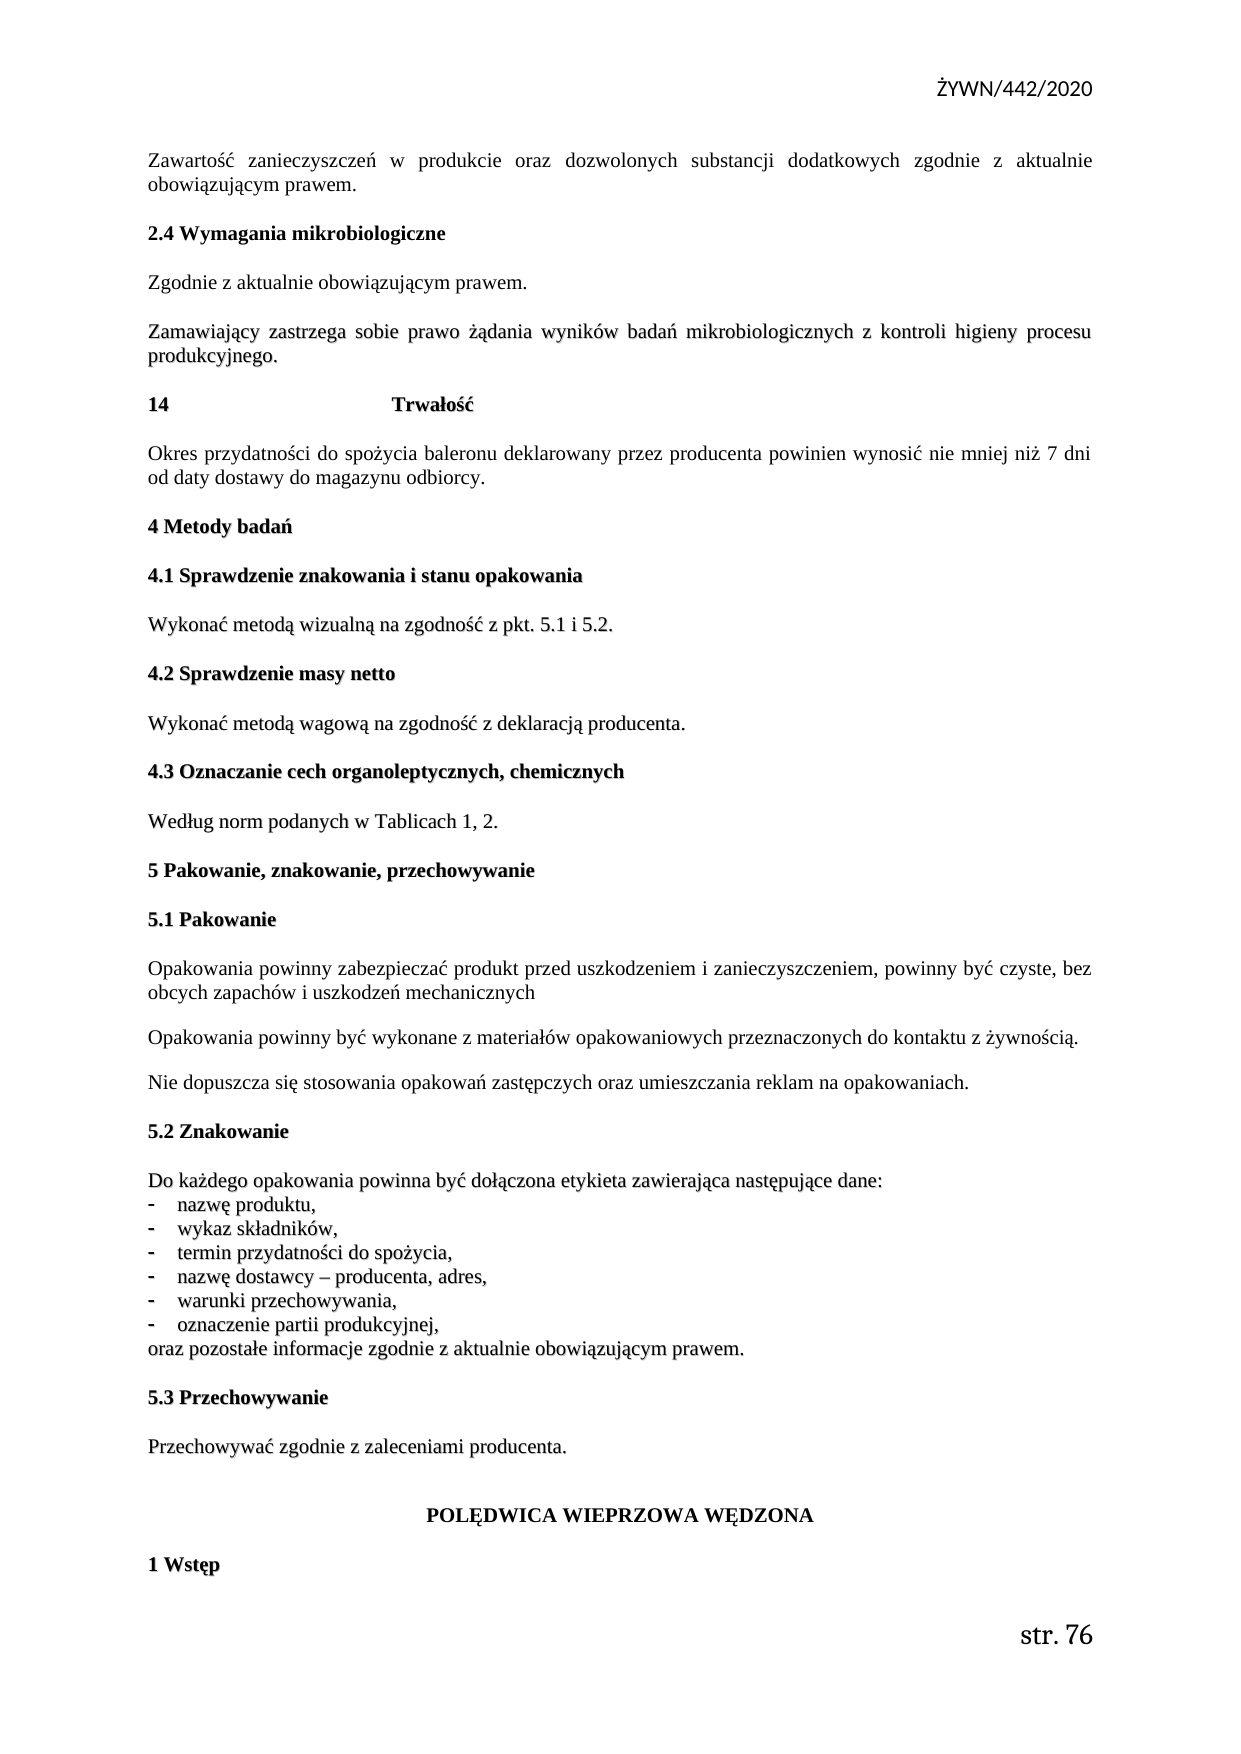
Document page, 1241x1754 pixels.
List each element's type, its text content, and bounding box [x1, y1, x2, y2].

text Wykonać metodą wizualną na zgodność z pkt. 5.1 i 5.2. [148, 612, 1093, 636]
text 5.1 Pakowanie [148, 907, 1093, 931]
text Przechowywać zgodnie z zaleceniami producenta. [148, 1434, 1093, 1458]
text 2.4 Wymagania mikrobiologiczne [148, 221, 1093, 245]
text 4.1 Sprawdzenie znakowania i stanu opakowania [148, 563, 1093, 587]
list Trwałość [148, 392, 1093, 416]
text 1 Wstęp [148, 1552, 1093, 1576]
text Okres przydatności do spożycia baleronu deklarowany przez producenta powinien wynosić nie mniej niż 7 dni od daty dostawy do magazynu odbiorcy. [148, 441, 1093, 489]
text 4.3 Oznaczanie cech organoleptycznych, chemicznych [148, 759, 1093, 783]
text Nie dopuszcza się stosowania opakowań zastępczych oraz umieszczania reklam na opakowaniach. [148, 1069, 1093, 1094]
list wykaz składników, [148, 1216, 1093, 1240]
text 4.2 Sprawdzenie masy netto [148, 661, 1093, 685]
text Opakowania powinny zabezpieczać produkt przed uszkodzeniem i zanieczyszczeniem, powinny być czyste, bez obcych zapachów i uszkodzeń mechanicznych [148, 956, 1093, 1004]
text Zamawiający zastrzega sobie prawo żądania wyników badań mikrobiologicznych z kontroli higieny procesu produkcyjnego. [148, 319, 1093, 367]
list termin przydatności do spożycia, [148, 1240, 1093, 1264]
list nazwę dostawcy – producenta, adres, [148, 1264, 1093, 1288]
text Do każdego opakowania powinna być dołączona etykieta zawierająca następujące dane: [148, 1168, 1093, 1192]
text 5.3 Przechowywanie [148, 1385, 1093, 1409]
list oznaczenie partii produkcyjnej, [148, 1312, 1093, 1336]
text Zawartość zanieczyszczeń w produkcie oraz dozwolonych substancji dodatkowych zgodnie z aktualnie obowiązującym prawem. [148, 148, 1093, 196]
text Zgodnie z aktualnie obowiązującym prawem. [148, 270, 1093, 294]
list warunki przechowywania, [148, 1288, 1093, 1312]
text polędwica wieprzowa wędzona [148, 1503, 1093, 1527]
text 4 Metody badań [148, 514, 1093, 538]
text Według norm podanych w Tablicach 1, 2. [148, 808, 1093, 833]
text 5.2 Znakowanie [148, 1119, 1093, 1143]
list nazwę produktu, [148, 1192, 1093, 1216]
text Opakowania powinny być wykonane z materiałów opakowaniowych przeznaczonych do kontaktu z żywnością. [148, 1025, 1093, 1049]
text oraz pozostałe informacje zgodnie z aktualnie obowiązującym prawem. [148, 1336, 1093, 1360]
text 5 Pakowanie, znakowanie, przechowywanie [148, 858, 1093, 882]
text Wykonać metodą wagową na zgodność z deklaracją producenta. [148, 710, 1093, 734]
